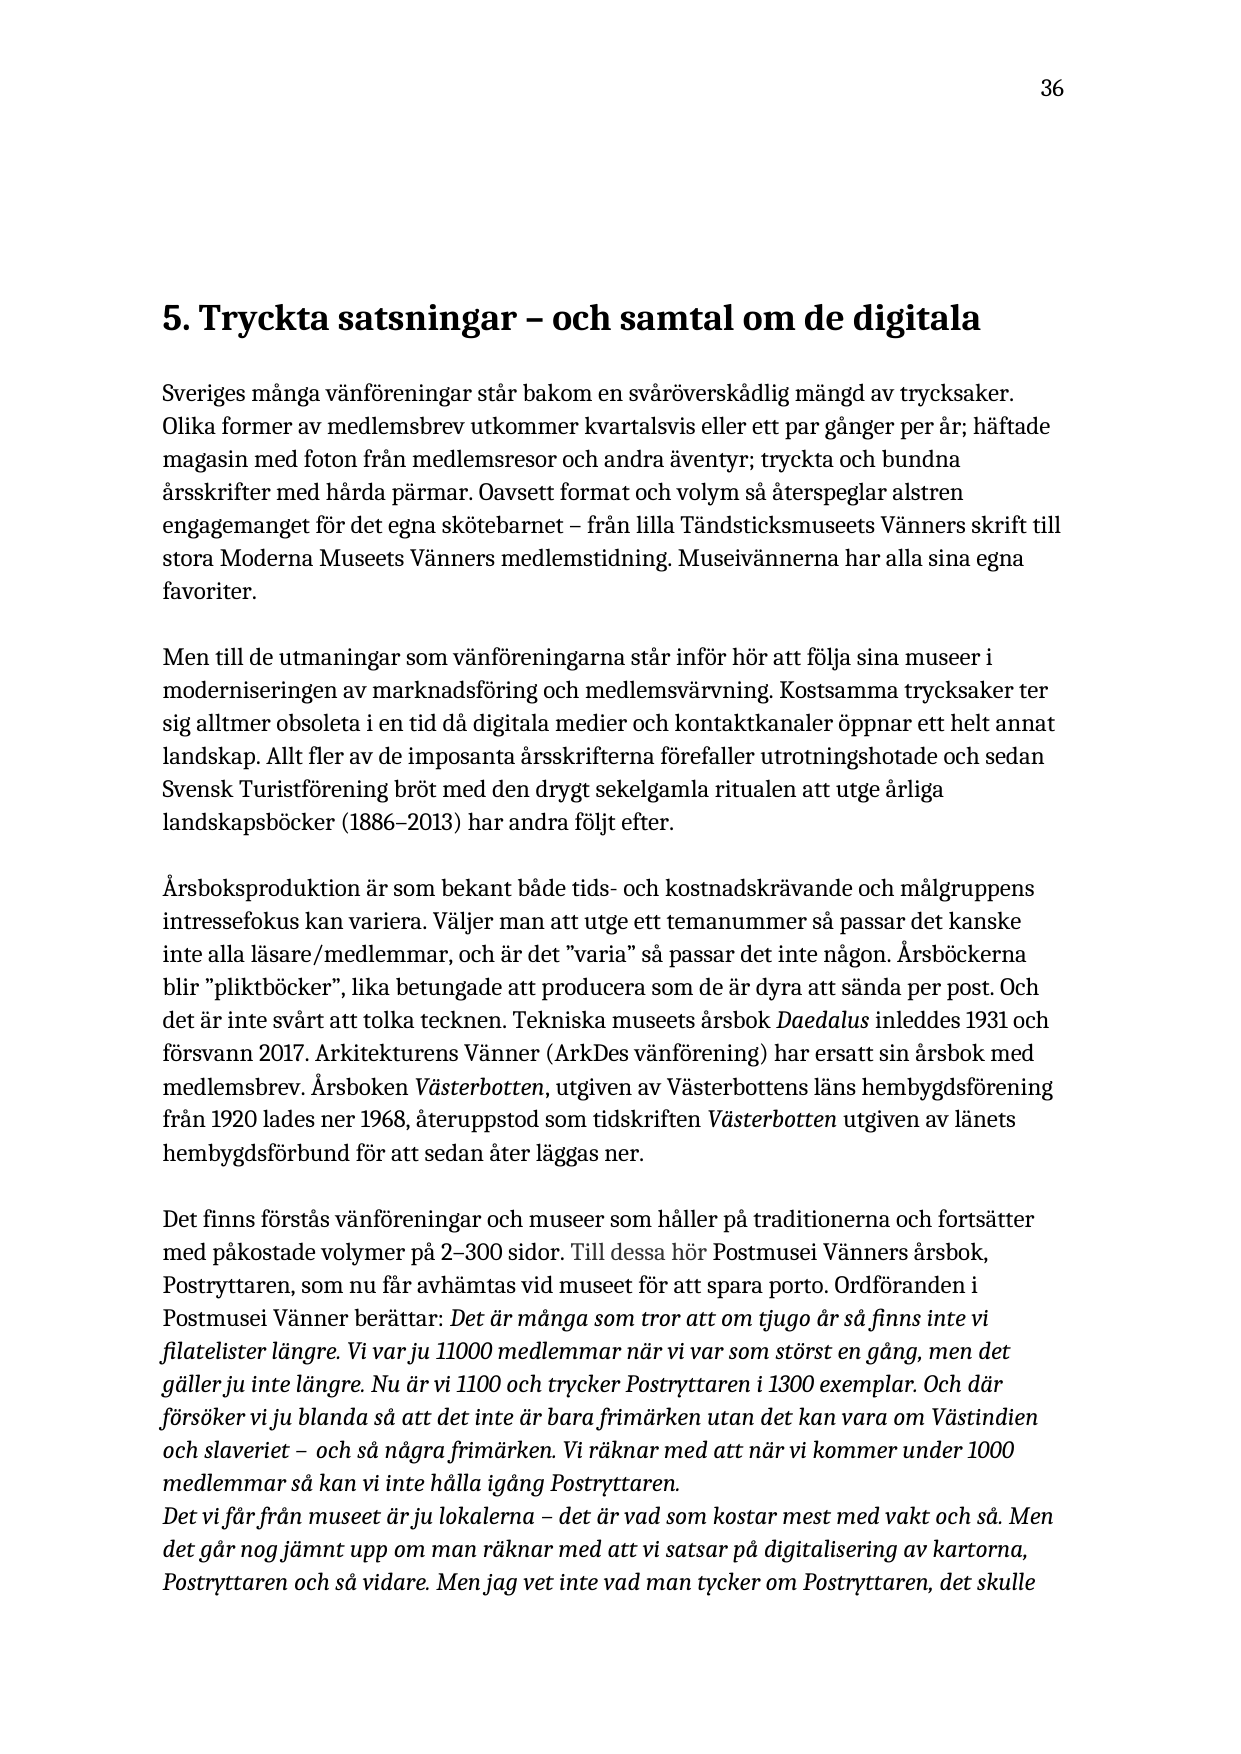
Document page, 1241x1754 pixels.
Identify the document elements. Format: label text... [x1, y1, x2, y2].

text Men till de utmaningar som vänföreningarna står inför hör att följa sina museer i moderniseringen av marknadsföring och medlemsvärvning. Kostsamma trycksaker ter sig alltmer obsoleta i en tid då digitala medier och kontaktkanaler öppnar ett helt annat landskap. Allt fler av de imposanta årsskrifterna förefaller utrotningshotade och sedan Svensk Turistförening bröt med den drygt sekelgamla ritualen att utge årliga landskapsböcker (1886–2013) har andra följt efter. [162, 643, 1064, 837]
text 5. Tryckta satsningar – och samtal om de digitala [162, 296, 1064, 339]
text Årsboksproduktion är som bekant både tids- och kostnadskrävande och målgruppens intressefokus kan variera. Väljer man att utge ett temanummer så passar det kanske inte alla läsare/medlemmar, och är det ”varia” så passar det inte någon. Årsböckerna blir ”pliktböcker”, lika betungade att producera som de är dyra att sända per post. Och det är inte svårt att tolka tecknen. Tekniska museets årsbok Daedalus inleddes 1931 och försvann 2017. Arkitekturens Vänner (ArkDes vänförening) har ersatt sin årsbok med medlemsbrev. Årsboken Västerbotten, utgiven av Västerbottens läns hembygdsförening från 1920 lades ner 1968, återuppstod som tidskriften Västerbotten utgiven av länets hembygdsförbund för att sedan åter läggas ner. [162, 874, 1064, 1167]
text Det finns förstås vänföreningar och museer som håller på traditionerna och fortsätter med påkostade volymer på 2–300 sidor. Till dessa hör Postmusei Vänners årsbok, Postryttaren, som nu får avhämtas vid museet för att spara porto. Ordföranden i Postmusei Vänner berättar: Det är många som tror att om tjugo år så finns inte vi filatelister längre. Vi var ju 11000 medlemmar när vi var som störst en gång, men det gäller ju inte längre. Nu är vi 1100 och trycker Postryttaren i 1300 exemplar. Och där försöker vi ju blanda så att det inte är bara frimärken utan det kan vara om Västindien och slaveriet – och så några frimärken. Vi räknar med att när vi kommer under 1000 medlemmar så kan vi inte hålla igång Postryttaren. [162, 1204, 1064, 1497]
text Sveriges många vänföreningar står bakom en svåröverskådlig mängd av trycksaker. Olika former av medlemsbrev utkommer kvartalsvis eller ett par gånger per år; häftade magasin med foton från medlemsresor och andra äventyr; tryckta och bundna årsskrifter med hårda pärmar. Oavsett format och volym så återspeglar alstren engagemanget för det egna skötebarnet – från lilla Tändsticksmuseets Vänners skrift till stora Moderna Museets Vänners medlemstidning. Museivännerna har alla sina egna favoriter. [162, 379, 1064, 606]
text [162, 1502, 1064, 1596]
